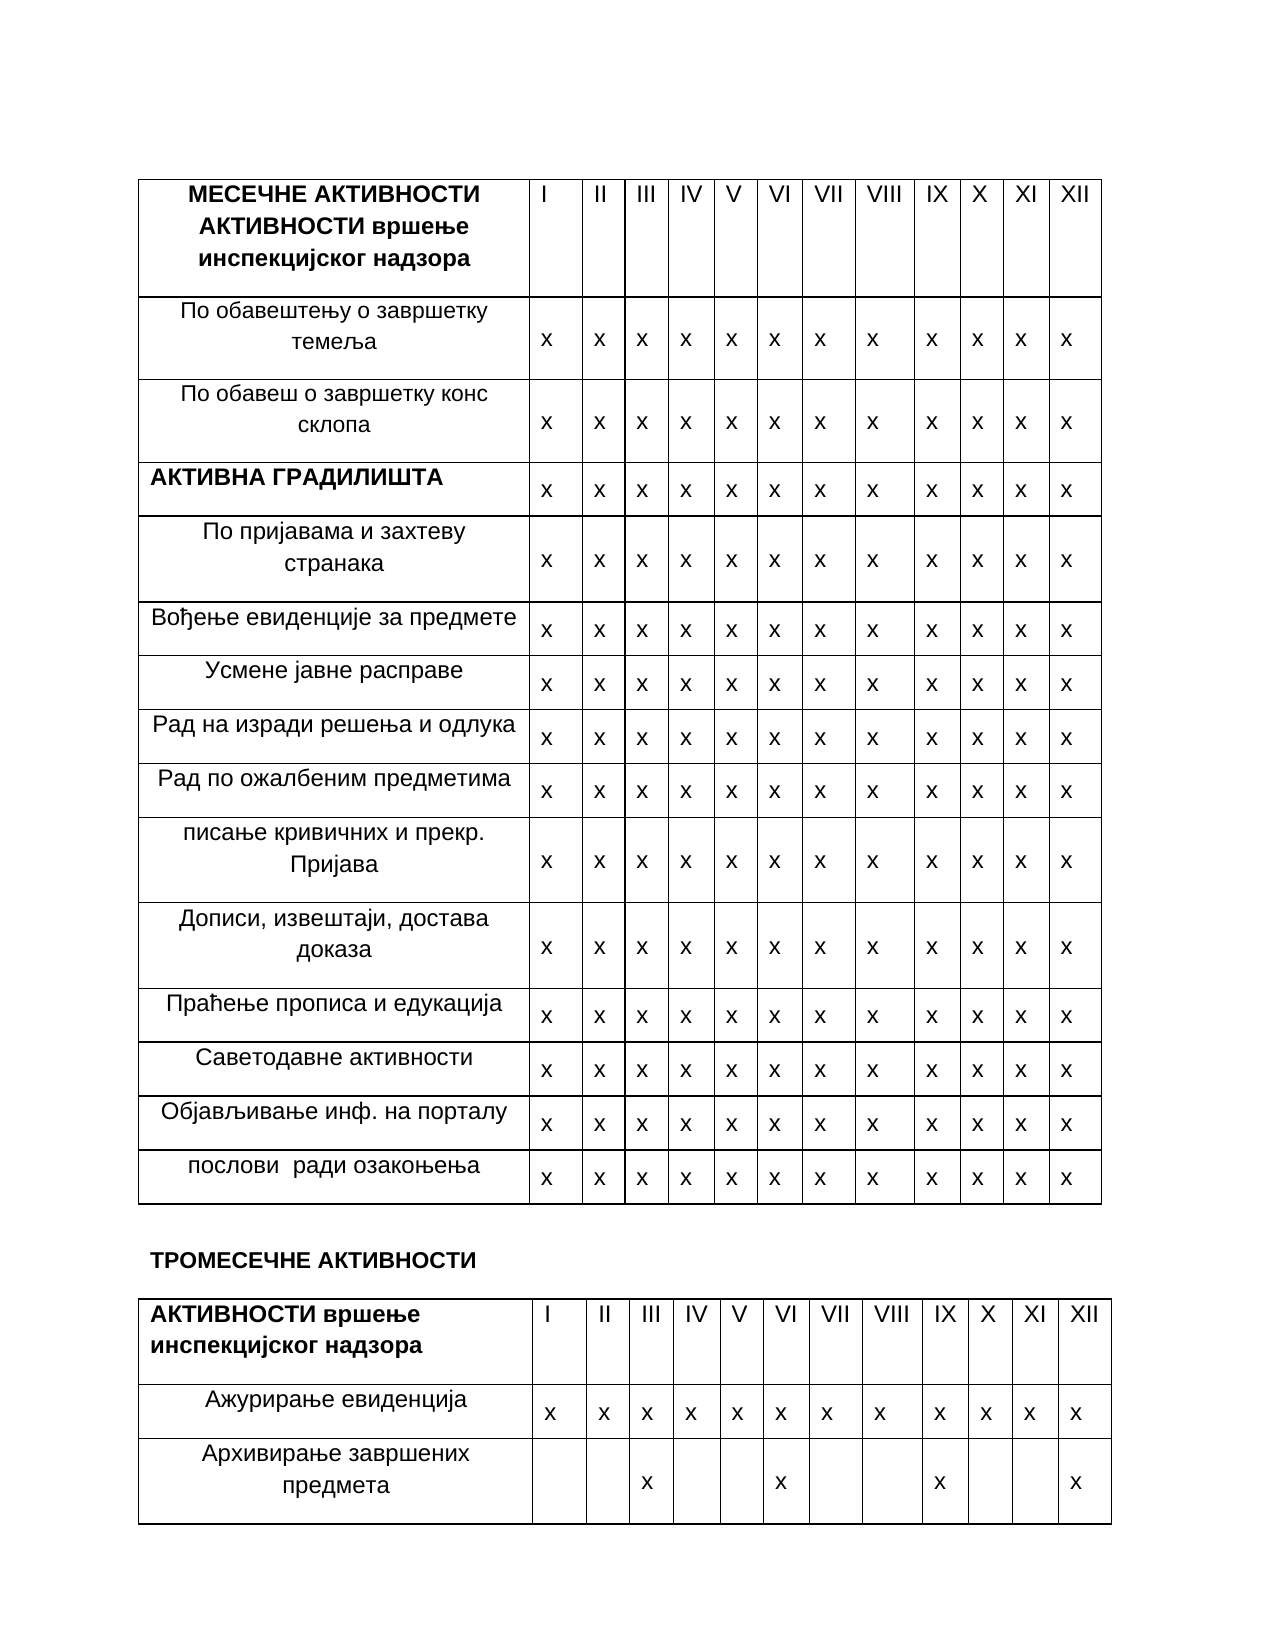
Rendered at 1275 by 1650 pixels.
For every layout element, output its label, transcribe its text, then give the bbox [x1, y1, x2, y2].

table_cell x [583, 1043, 624, 1095]
table_cell x [669, 989, 714, 1041]
table_cell x [669, 903, 714, 987]
table_cell x [530, 298, 582, 379]
table_cell [1013, 1439, 1058, 1523]
table_cell [863, 1439, 922, 1523]
table_cell [969, 1439, 1012, 1523]
table_cell x [764, 1439, 809, 1523]
table_cell x [530, 710, 582, 762]
table_cell x [669, 656, 714, 709]
table_cell x [583, 903, 624, 987]
table_cell x [1050, 989, 1101, 1041]
table_cell x [669, 463, 714, 515]
table_cell x [758, 989, 802, 1041]
table_cell x [856, 1151, 914, 1203]
table_header IV [674, 1300, 720, 1384]
table_cell x [915, 603, 960, 655]
table_header АКТИВНОСТИ вршење инспекцијског надзора [139, 1300, 532, 1384]
table_cell x [961, 298, 1003, 379]
table_cell x [626, 710, 668, 762]
table_cell Праћење прописа и едукација [139, 989, 529, 1041]
table_cell x [758, 764, 802, 816]
table_cell x [803, 903, 855, 987]
table_cell По пријавама и захтеву странака [139, 517, 529, 601]
table_header V [715, 180, 757, 296]
table_cell x [961, 989, 1003, 1041]
table_cell x [758, 1151, 802, 1203]
table_cell x [915, 903, 960, 987]
table_cell x [803, 710, 855, 762]
table_cell x [626, 818, 668, 902]
table_cell Ажурирање евиденција [139, 1385, 532, 1438]
table_cell x [715, 764, 757, 816]
table_cell x [583, 656, 624, 709]
table_cell x [1013, 1385, 1058, 1438]
table_cell x [715, 1043, 757, 1095]
table_cell x [715, 380, 757, 462]
table_cell x [856, 989, 914, 1041]
table_cell x [1050, 380, 1101, 462]
table_cell По обавештењу о завршетку темеља [139, 298, 529, 379]
table_header XI [1013, 1300, 1058, 1384]
table_cell x [758, 603, 802, 655]
table_header VI [758, 180, 802, 296]
table_cell x [803, 463, 855, 515]
table_cell x [961, 1151, 1003, 1203]
table_cell x [626, 1043, 668, 1095]
table_cell Вођење евиденције за предмете [139, 603, 529, 655]
text ТРОМЕСЕЧНЕ АКТИВНОСТИ [150, 1247, 1125, 1273]
table_cell x [856, 710, 914, 762]
table_cell x [583, 603, 624, 655]
table_cell послови ради озакоњења [139, 1151, 529, 1203]
table_cell x [626, 1151, 668, 1203]
table_header V [721, 1300, 763, 1384]
table_cell x [669, 517, 714, 601]
table_cell x [1050, 517, 1101, 601]
table_cell x [715, 298, 757, 379]
table_cell x [915, 710, 960, 762]
table_cell x [669, 818, 714, 902]
table_cell x [961, 818, 1003, 902]
table_cell x [669, 1151, 714, 1203]
table_cell x [715, 710, 757, 762]
table_cell x [674, 1385, 720, 1438]
table_cell x [1050, 903, 1101, 987]
table_cell x [1004, 764, 1049, 816]
table_cell x [530, 1151, 582, 1203]
table_cell x [915, 656, 960, 709]
table_cell x [669, 298, 714, 379]
table_cell x [530, 764, 582, 816]
table_cell x [758, 517, 802, 601]
table_cell x [758, 710, 802, 762]
table_cell x [961, 380, 1003, 462]
table_header VII [810, 1300, 862, 1384]
table_cell x [758, 298, 802, 379]
table_cell x [915, 517, 960, 601]
table_cell x [856, 1097, 914, 1149]
table_cell x [856, 463, 914, 515]
table_cell x [530, 989, 582, 1041]
table_cell x [715, 1151, 757, 1203]
table_cell x [1004, 463, 1049, 515]
table_cell x [915, 989, 960, 1041]
table_cell x [961, 903, 1003, 987]
table_cell x [915, 1151, 960, 1203]
table_cell x [1050, 603, 1101, 655]
table_cell x [626, 603, 668, 655]
table_cell x [803, 298, 855, 379]
table_cell x [856, 656, 914, 709]
table_cell x [1004, 380, 1049, 462]
table_cell x [715, 989, 757, 1041]
table_cell x [915, 463, 960, 515]
table_cell Објављивање инф. на порталу [139, 1097, 529, 1149]
table_cell x [530, 818, 582, 902]
table_cell x [721, 1385, 763, 1438]
table_cell x [803, 1043, 855, 1095]
table_header III [630, 1300, 673, 1384]
table_cell x [915, 1043, 960, 1095]
table_cell x [630, 1439, 673, 1523]
table_cell x [856, 764, 914, 816]
table_cell x [626, 989, 668, 1041]
table_cell x [530, 1097, 582, 1149]
table_cell [533, 1439, 586, 1523]
table_cell x [715, 656, 757, 709]
table_cell Дописи, извештаји, достава доказа [139, 903, 529, 987]
table_header XI [1004, 180, 1049, 296]
table_cell x [856, 903, 914, 987]
table_cell x [1004, 603, 1049, 655]
table_header IV [669, 180, 714, 296]
table_cell x [915, 380, 960, 462]
table_cell x [915, 1097, 960, 1149]
table_cell x [715, 603, 757, 655]
table_cell x [803, 818, 855, 902]
table_cell x [626, 656, 668, 709]
table_cell x [1004, 818, 1049, 902]
table_cell x [1050, 818, 1101, 902]
table_cell x [758, 903, 802, 987]
table_cell x [533, 1385, 586, 1438]
table_cell x [764, 1385, 809, 1438]
table_cell x [856, 298, 914, 379]
table_cell x [758, 380, 802, 462]
table_cell x [626, 903, 668, 987]
table_cell x [1004, 517, 1049, 601]
table_cell x [758, 818, 802, 902]
table_header II [583, 180, 624, 296]
table_cell x [626, 380, 668, 462]
table_cell x [961, 764, 1003, 816]
table_cell x [530, 1043, 582, 1095]
table_cell x [856, 517, 914, 601]
table_cell x [961, 1043, 1003, 1095]
table_cell x [961, 1097, 1003, 1149]
table_cell x [1050, 1097, 1101, 1149]
table_cell x [915, 298, 960, 379]
table_cell x [810, 1385, 862, 1438]
table_cell x [669, 380, 714, 462]
table_cell x [1050, 1043, 1101, 1095]
table_cell x [961, 603, 1003, 655]
table_cell [721, 1439, 763, 1523]
table_cell x [758, 1043, 802, 1095]
table_cell x [856, 603, 914, 655]
table_cell x [530, 903, 582, 987]
table_cell x [1004, 1151, 1049, 1203]
table_header III [626, 180, 668, 296]
table_cell x [1050, 710, 1101, 762]
table_cell x [715, 1097, 757, 1149]
table_cell x [915, 818, 960, 902]
table_cell x [803, 1097, 855, 1149]
table_cell x [669, 764, 714, 816]
table_cell x [758, 656, 802, 709]
table_cell Усмене јавне расправе [139, 656, 529, 709]
table_cell x [1004, 1097, 1049, 1149]
table_cell x [715, 517, 757, 601]
table_cell Архивирање завршених предмета [139, 1439, 532, 1523]
table_cell x [669, 1097, 714, 1149]
table_cell x [715, 818, 757, 902]
table_cell x [856, 380, 914, 462]
table_cell x [961, 656, 1003, 709]
table_cell x [583, 764, 624, 816]
table_cell x [1050, 298, 1101, 379]
table_cell x [583, 989, 624, 1041]
table_cell x [626, 463, 668, 515]
table_cell x [583, 517, 624, 601]
table_cell x [1059, 1385, 1111, 1438]
table_header МЕСЕЧНЕ АКТИВНОСТИ АКТИВНОСТИ вршење инспекцијског надзора [139, 180, 529, 296]
table_cell x [583, 818, 624, 902]
table_cell x [626, 517, 668, 601]
table_cell x [856, 818, 914, 902]
table_cell x [583, 380, 624, 462]
table_cell x [583, 1151, 624, 1203]
table_cell [810, 1439, 862, 1523]
table_cell x [1050, 1151, 1101, 1203]
table_header X [969, 1300, 1012, 1384]
table_cell x [583, 1097, 624, 1149]
table_cell x [803, 656, 855, 709]
table_cell По обавеш о завршетку конс склопа [139, 380, 529, 462]
table_cell x [1004, 710, 1049, 762]
table_cell x [803, 989, 855, 1041]
table_cell x [1004, 1043, 1049, 1095]
table_cell x [626, 298, 668, 379]
table_cell x [856, 1043, 914, 1095]
table_cell x [626, 764, 668, 816]
table_cell x [961, 517, 1003, 601]
table_header VI [764, 1300, 809, 1384]
table_cell x [915, 764, 960, 816]
table_cell x [758, 1097, 802, 1149]
table_cell x [1059, 1439, 1111, 1523]
table_cell x [923, 1385, 968, 1438]
table_cell x [530, 603, 582, 655]
table_header X [961, 180, 1003, 296]
table_cell x [803, 517, 855, 601]
table_cell x [530, 380, 582, 462]
table_cell x [669, 1043, 714, 1095]
table_cell x [630, 1385, 673, 1438]
table_header XII [1059, 1300, 1111, 1384]
table_cell x [530, 656, 582, 709]
table_cell Рад по ожалбеним предметима [139, 764, 529, 816]
table_cell x [803, 1151, 855, 1203]
table_cell x [863, 1385, 922, 1438]
table_cell x [530, 517, 582, 601]
table_cell x [1004, 298, 1049, 379]
table_cell x [583, 298, 624, 379]
table_header I [533, 1300, 586, 1384]
table_cell писање кривичних и прекр. Пријава [139, 818, 529, 902]
table_header VIII [863, 1300, 922, 1384]
table_cell x [758, 463, 802, 515]
table_cell x [969, 1385, 1012, 1438]
table_cell x [1004, 989, 1049, 1041]
table_header IX [923, 1300, 968, 1384]
table_cell x [669, 603, 714, 655]
table_header II [587, 1300, 629, 1384]
table_cell [674, 1439, 720, 1523]
table_cell x [803, 603, 855, 655]
table_cell x [1050, 764, 1101, 816]
table_cell x [1050, 656, 1101, 709]
table_cell x [715, 903, 757, 987]
table_cell АКТИВНА ГРАДИЛИШТА [139, 463, 529, 515]
table_cell x [583, 463, 624, 515]
table_header I [530, 180, 582, 296]
table_cell Саветодавне активности [139, 1043, 529, 1095]
table_cell x [669, 710, 714, 762]
table_header XII [1050, 180, 1101, 296]
table_header VII [803, 180, 855, 296]
table_cell Рад на изради решења и одлука [139, 710, 529, 762]
table_cell x [923, 1439, 968, 1523]
table_cell x [961, 710, 1003, 762]
table_cell x [803, 380, 855, 462]
table_header IX [915, 180, 960, 296]
table_cell x [626, 1097, 668, 1149]
table_cell [587, 1439, 629, 1523]
table_header VIII [856, 180, 914, 296]
table_cell x [1004, 903, 1049, 987]
table_cell x [961, 463, 1003, 515]
table_cell x [803, 764, 855, 816]
table_cell x [1004, 656, 1049, 709]
table_cell x [1050, 463, 1101, 515]
table_cell x [530, 463, 582, 515]
table_cell x [715, 463, 757, 515]
table_cell x [583, 710, 624, 762]
table_cell x [587, 1385, 629, 1438]
